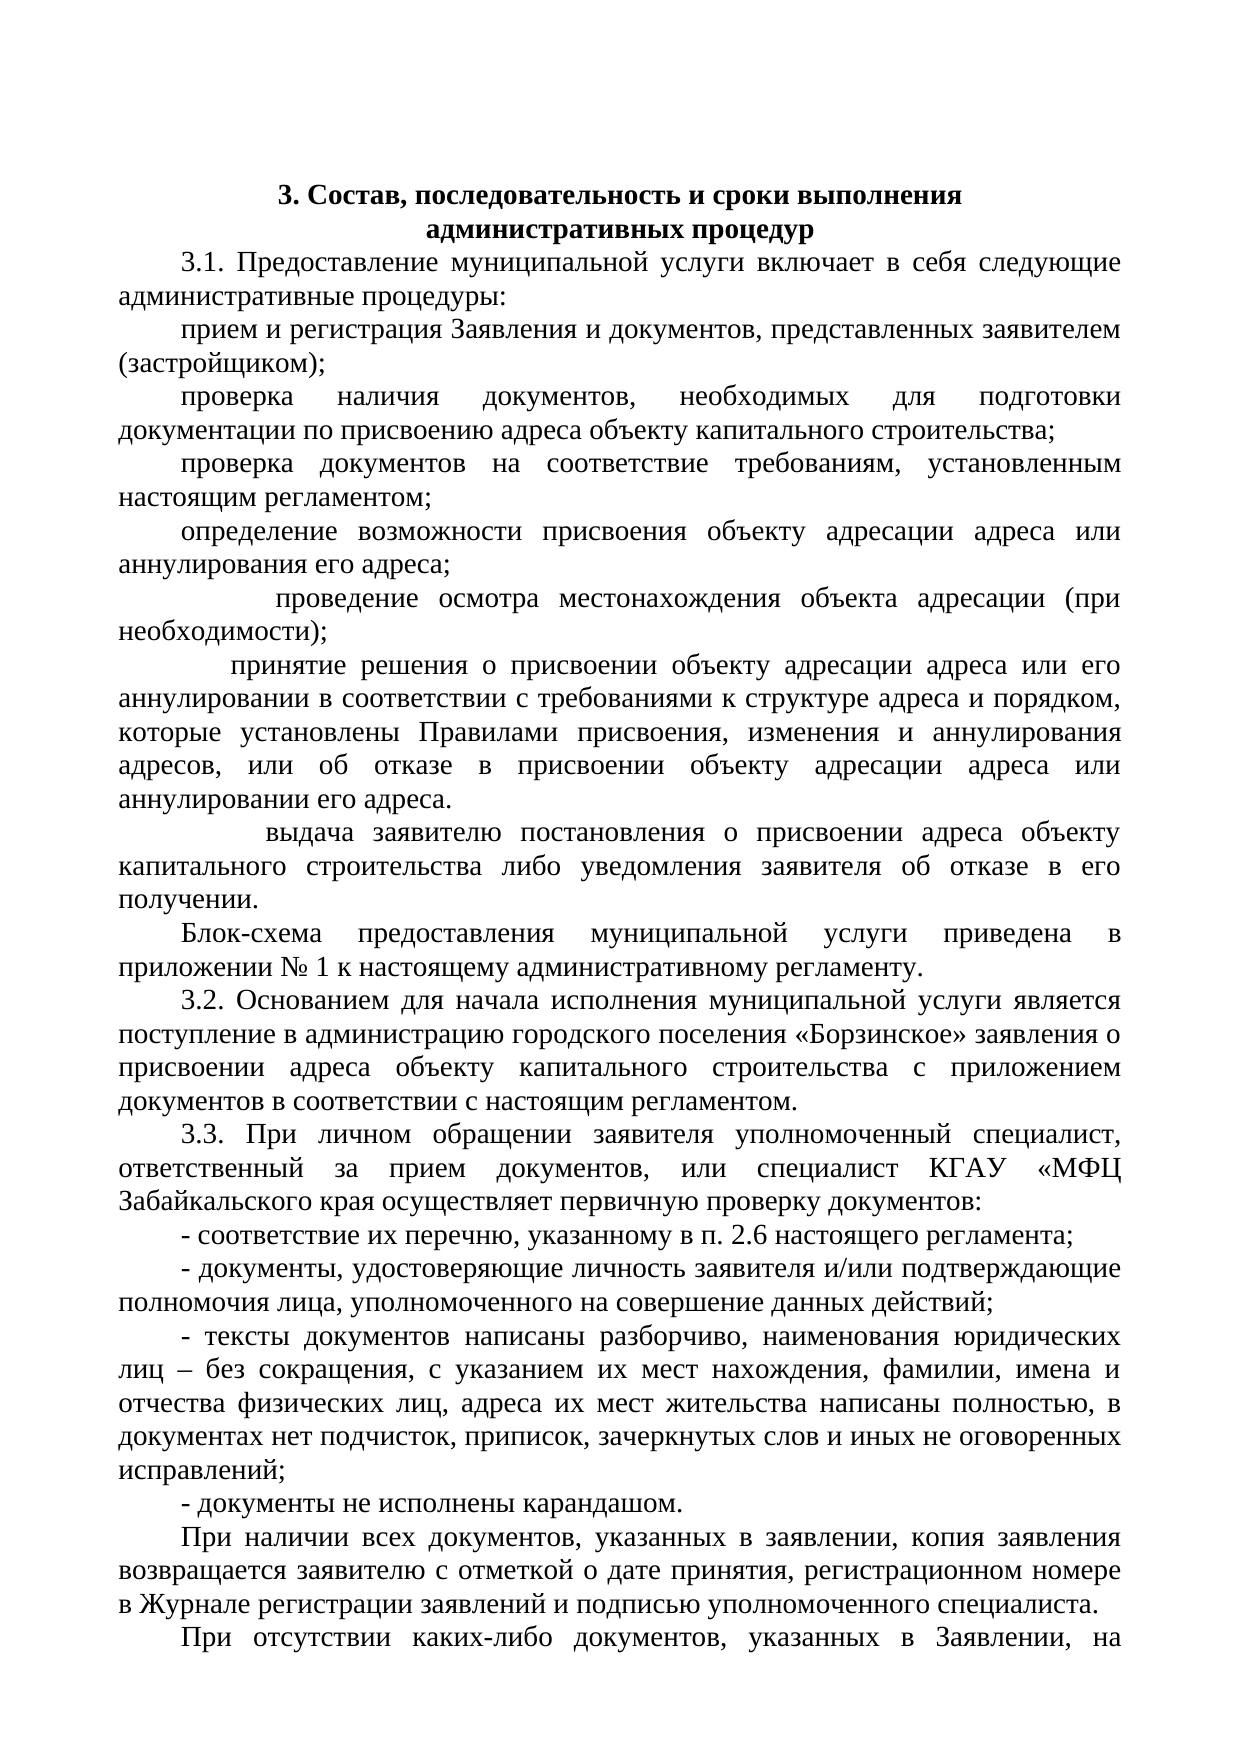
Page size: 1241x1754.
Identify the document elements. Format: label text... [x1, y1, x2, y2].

text 3.1. Предоставление муниципальной услуги включает в себя следующие административные процедуры: [118, 244, 1122, 311]
text 3.3. При личном обращении заявителя уполномоченный специалист, ответственный за прием документов, или специалист КГАУ «МФЦ Забайкальского края осуществляет первичную проверку документов: [118, 1116, 1122, 1217]
text При наличии всех документов, указанных в заявлении, копия заявления возвращается заявителю с отметкой о дате принятия, регистрационном номере в Журнале регистрации заявлений и подписью уполномоченного специалиста. [118, 1519, 1122, 1619]
text 3. Состав, последовательность и сроки выполнения [118, 177, 1122, 211]
text административных процедур [118, 211, 1122, 244]
text проверка наличия документов, необходимых для подготовки документации по присвоению адреса объекту капитального строительства; [118, 378, 1122, 446]
text проверка документов на соответствие требованиям, установленным настоящим регламентом; [118, 446, 1122, 513]
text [118, 1619, 1122, 1653]
text выдача заявителю постановления о присвоении адреса объекту капитального строительства либо уведомления заявителя об отказе в его получении. [118, 814, 1122, 915]
text принятие решения о присвоении объекту адресации адреса или его аннулировании в соответствии с требованиями к структуре адреса и порядком, которые установлены Правилами присвоения, изменения и аннулирования адресов, или об отказе в присвоении объекту адресации адреса или аннулировании его адреса. [118, 647, 1122, 814]
text - соответствие их перечню, указанному в п. 2.6 настоящего регламента; [118, 1217, 1122, 1251]
text - тексты документов написаны разборчиво, наименования юридических лиц – без сокращения, с указанием их мест нахождения, фамилии, имена и отчества физических лиц, адреса их мест жительства написаны полностью, в документах нет подчисток, приписок, зачеркнутых слов и иных не оговоренных исправлений; [118, 1318, 1122, 1485]
text 3.2. Основанием для начала исполнения муниципальной услуги является поступление в администрацию городского поселения «Борзинское» заявления о присвоении адреса объекту капитального строительства с приложением документов в соответствии с настоящим регламентом. [118, 982, 1122, 1116]
text прием и регистрация Заявления и документов, представленных заявителем (застройщиком); [118, 311, 1122, 378]
text определение возможности присвоения объекту адресации адреса или аннулирования его адреса; [118, 513, 1122, 580]
text проведение осмотра местонахождения объекта адресации (при необходимости); [118, 580, 1122, 647]
text - документы не исполнены карандашом. [118, 1485, 1122, 1519]
text Блок-схема предоставления муниципальной услуги приведена в приложении № 1 к настоящему административному регламенту. [118, 915, 1122, 982]
text - документы, удостоверяющие личность заявителя и/или подтверждающие полномочия лица, уполномоченного на совершение данных действий; [118, 1251, 1122, 1318]
